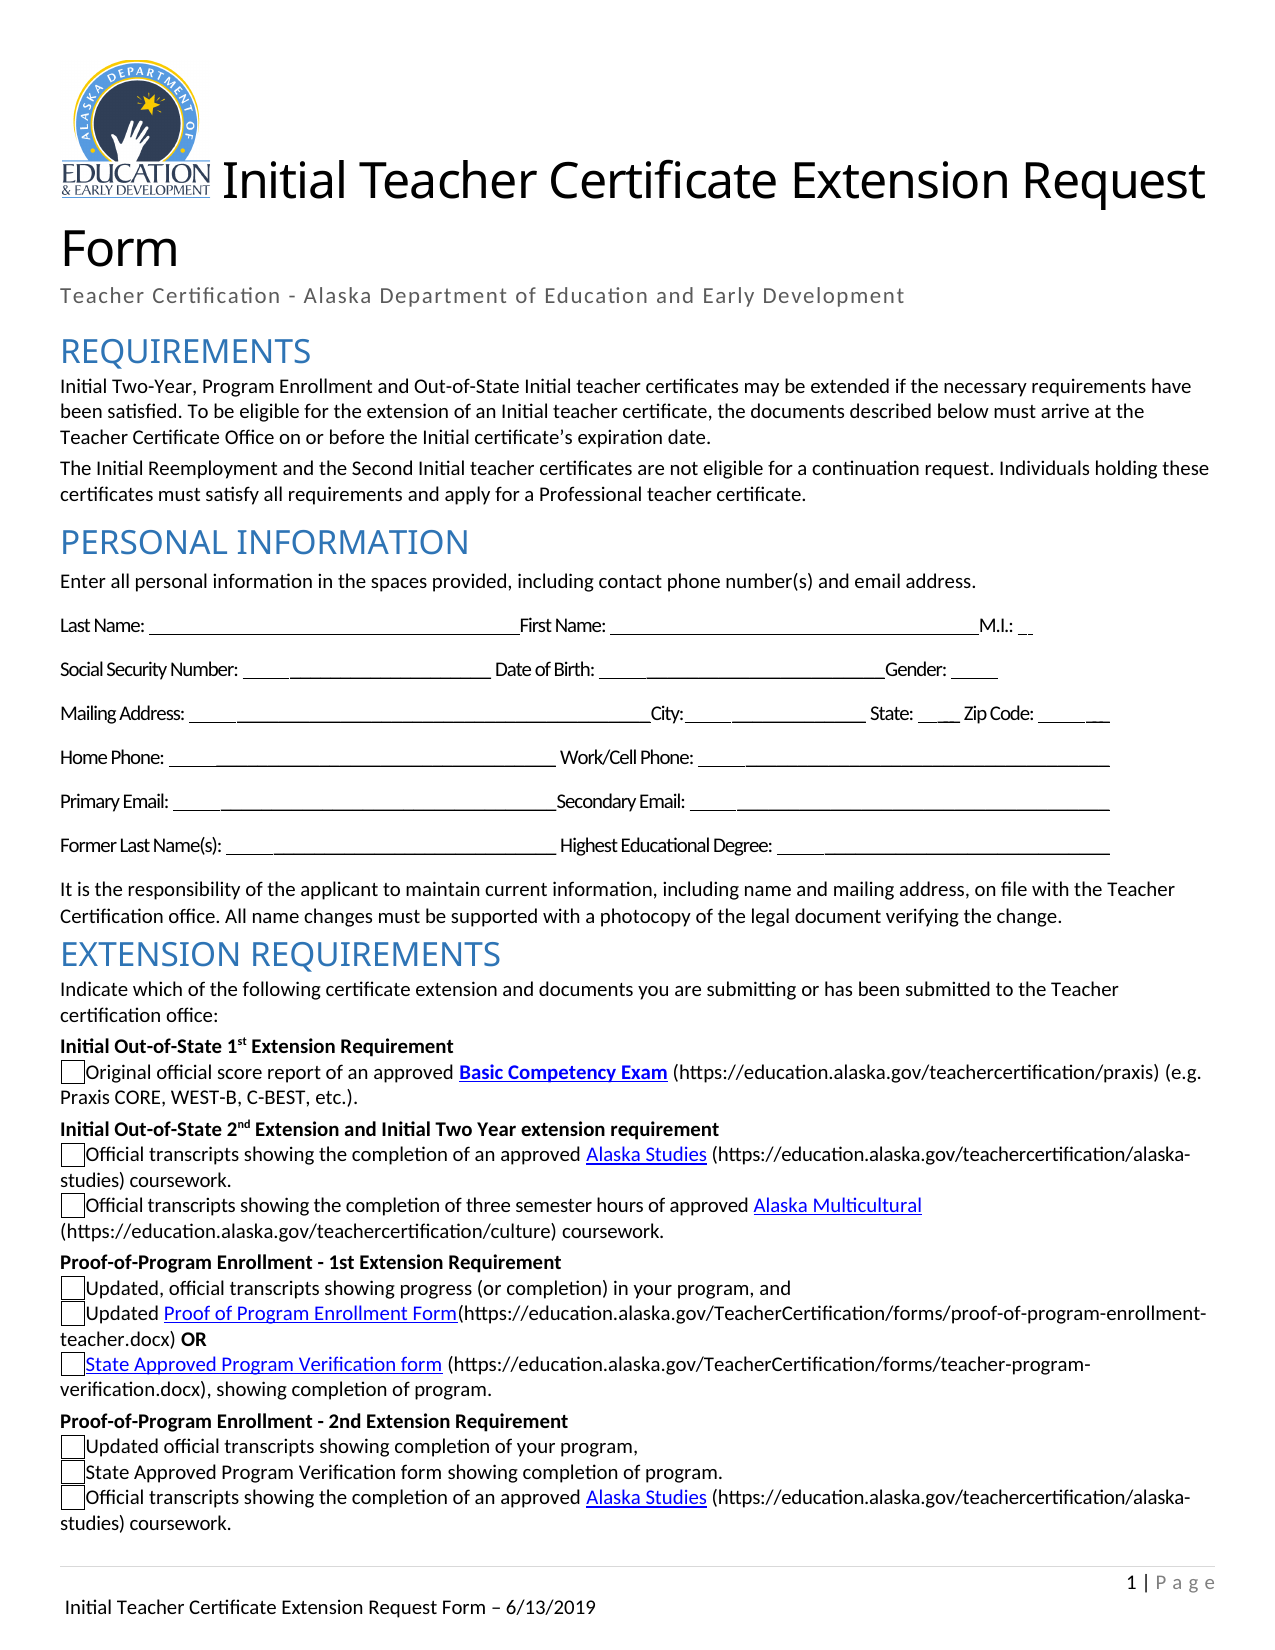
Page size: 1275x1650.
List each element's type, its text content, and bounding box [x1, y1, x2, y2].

text Former Last Name(s): Highest Educational Degree: [60, 832, 1215, 858]
text Original official score report of an approved Basic Competency Exam (https://education.alaska.gov/teachercertification/praxis) (e.g. Praxis CORE, WEST-B, C-BEST, etc.). [60, 1059, 1215, 1110]
text Last Name: First Name: M.I.: [60, 612, 1215, 637]
text Indicate which of the following certificate extension and documents you are submitting or has been submitted to the Teacher certification office: [60, 977, 1215, 1027]
text Initial Out-of-State 2nd Extension and Initial Two Year extension requirement [60, 1116, 1215, 1142]
subtitle EXTENSION REQUIREMENTS [60, 931, 1215, 977]
subtitle Teacher Certification - Alaska Department of Education and Early Development [60, 281, 1215, 309]
text Updated, official transcripts showing progress (or completion) in your program, and [60, 1275, 1215, 1300]
picture [60, 60, 210, 198]
text It is the responsibility of the applicant to maintain current information, including name and mailing address, on file with the Teacher Certification office. All name changes must be supported with a photocopy of the legal document verifying the change. [60, 876, 1215, 929]
text Official transcripts showing the completion of an approved Alaska Studies (https://education.alaska.gov/teachercertification/alaska-studies) coursework. [60, 1484, 1215, 1535]
text Enter all personal information in the spaces provided, including contact phone number(s) and email address. [60, 568, 1215, 593]
text Home Phone: Work/Cell Phone: [60, 744, 1215, 769]
text State Approved Program Verification form (https://education.alaska.gov/TeacherCertification/forms/teacher-program-verification.docx), showing completion of program. [60, 1351, 1215, 1402]
text Initial Out-of-State 1st Extension Requirement [60, 1034, 1215, 1059]
text Updated Proof of Program Enrollment Form(https://education.alaska.gov/TeacherCertification/forms/proof-of-program-enrollment-teacher.docx) OR [60, 1300, 1215, 1351]
text The Initial Reemployment and the Second Initial teacher certificates are not eligible for a continuation request. Individuals holding these certificates must satisfy all requirements and apply for a Professional teacher certificate. [60, 456, 1215, 506]
title Initial Teacher Certificate Extension Request Form [60, 60, 1215, 281]
subtitle REQUIREMENTS [60, 328, 1215, 373]
text Initial Two-Year, Program Enrollment and Out-of-State Initial teacher certificates may be extended if the necessary requirements have been satisfied. To be eligible for the extension of an Initial teacher certificate, the documents described below must arrive at the Teacher Certificate Office on or before the Initial certificate’s expiration date. [60, 373, 1215, 449]
text Updated official transcripts showing completion of your program, [60, 1434, 1215, 1459]
text Proof-of-Program Enrollment - 2nd Extension Requirement [60, 1408, 1215, 1434]
text Primary Email: Secondary Email: [60, 788, 1215, 814]
text Mailing Address: City: State: Zip Code: [60, 700, 1215, 726]
text State Approved Program Verification form showing completion of program. [60, 1459, 1215, 1484]
text Official transcripts showing the completion of an approved Alaska Studies (https://education.alaska.gov/teachercertification/alaska-studies) coursework. [60, 1142, 1215, 1192]
subtitle PERSONAL INFORMATION [60, 519, 1215, 564]
text Proof-of-Program Enrollment - 1st Extension Requirement [60, 1249, 1215, 1275]
text Social Security Number: Date of Birth: Gender: [60, 656, 1215, 681]
